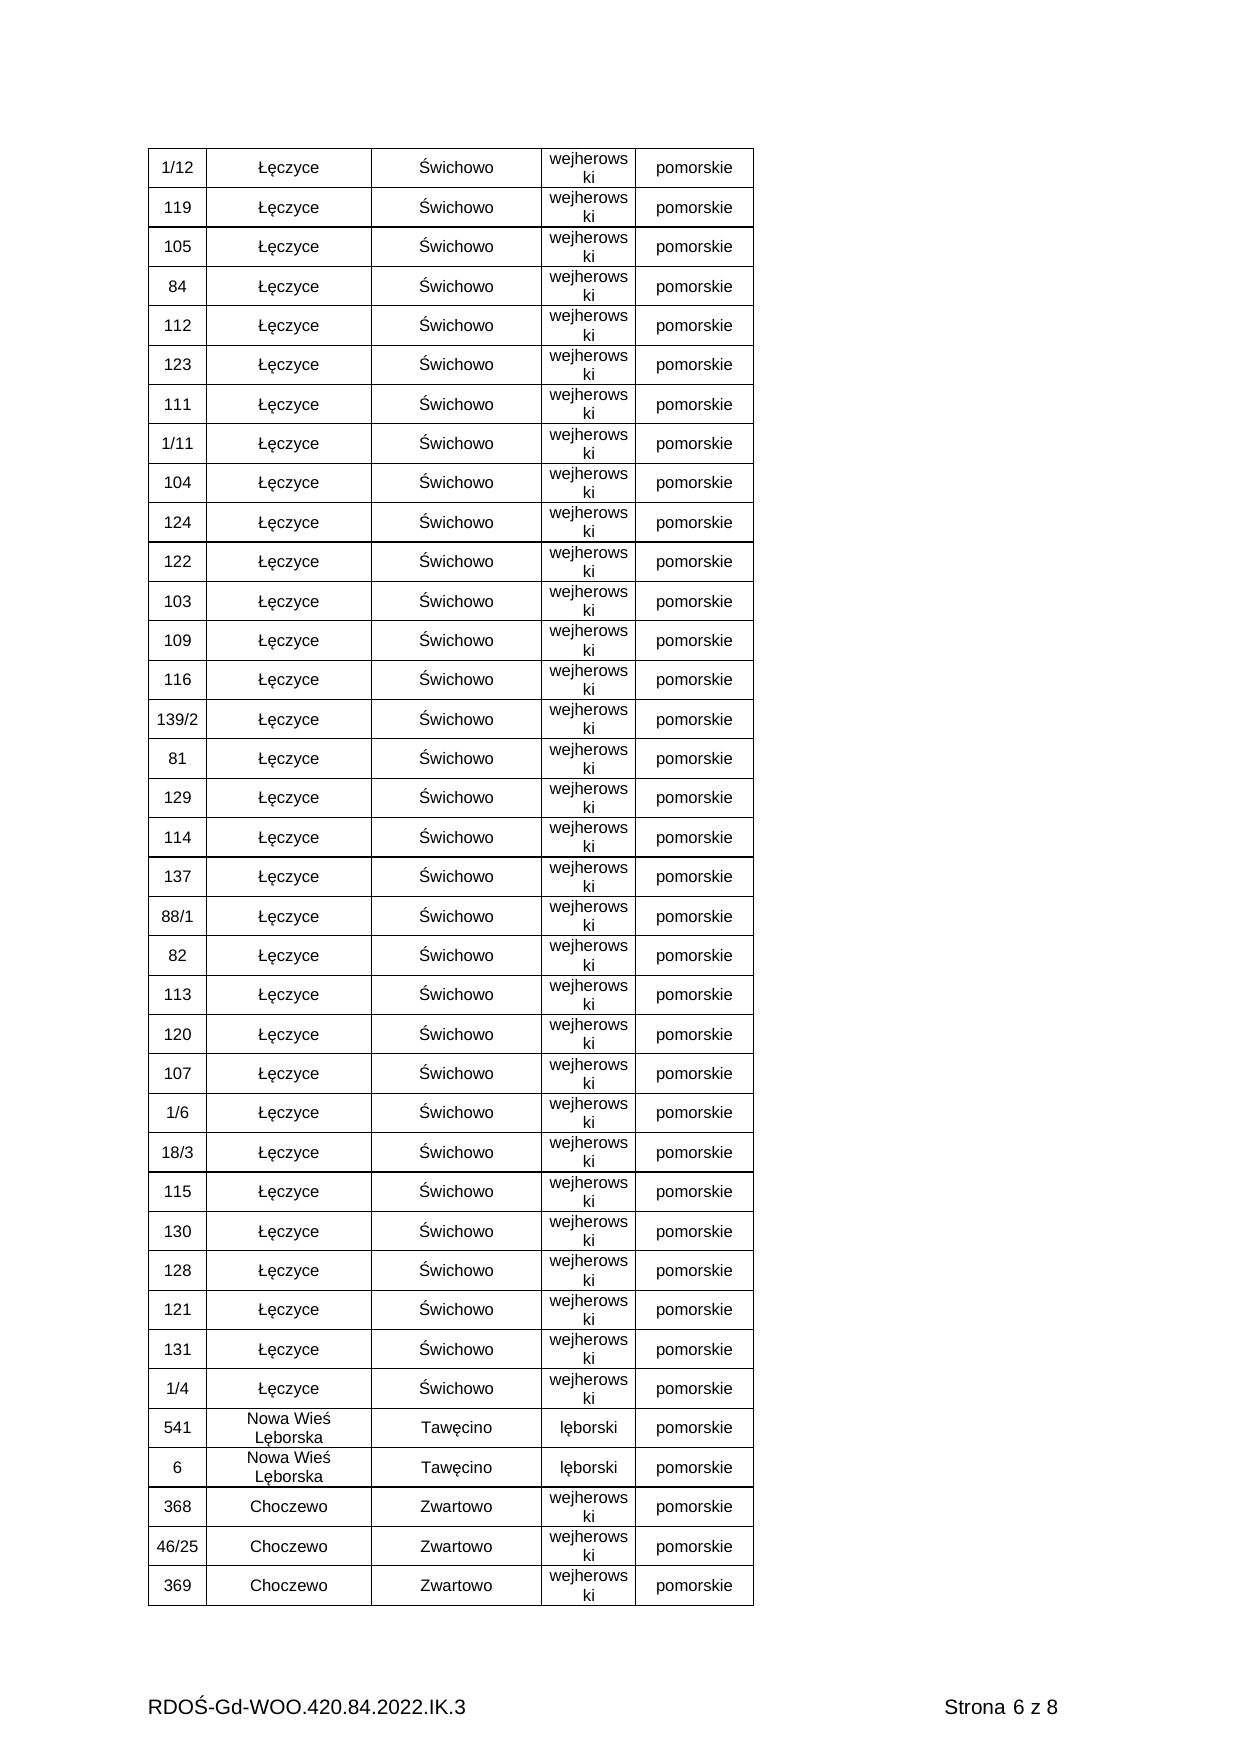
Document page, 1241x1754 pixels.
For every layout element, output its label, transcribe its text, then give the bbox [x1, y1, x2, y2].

table_cell pomorskie [636, 700, 753, 738]
table_cell Łęczyce [207, 1212, 371, 1250]
table_cell 1/11 [149, 424, 206, 463]
table_cell pomorskie [636, 188, 753, 226]
table_cell Świchowo [372, 1173, 541, 1211]
table_cell Świchowo [372, 700, 541, 738]
table_cell wejherowski [542, 503, 635, 541]
table_cell 131 [149, 1330, 206, 1368]
table_cell wejherowski [542, 1369, 635, 1408]
table_cell 1/4 [149, 1369, 206, 1408]
table_cell pomorskie [636, 1448, 753, 1486]
table_cell Świchowo [372, 267, 541, 305]
table_cell Łęczyce [207, 385, 371, 423]
table_cell 122 [149, 543, 206, 581]
table_cell wejherowski [542, 1527, 635, 1565]
table_cell Świchowo [372, 346, 541, 384]
table_cell 121 [149, 1291, 206, 1329]
table_cell Łęczyce [207, 464, 371, 502]
table_cell pomorskie [636, 306, 753, 344]
table_cell Łęczyce [207, 897, 371, 935]
table_cell 18/3 [149, 1133, 206, 1171]
table_cell wejherowski [542, 1173, 635, 1211]
table_cell Świchowo [372, 1054, 541, 1093]
table_cell 1/12 [149, 149, 206, 187]
table_cell Łęczyce [207, 1173, 371, 1211]
table_cell Łęczyce [207, 1291, 371, 1329]
table_cell pomorskie [636, 1566, 753, 1604]
table_cell 107 [149, 1054, 206, 1093]
table_cell Świchowo [372, 621, 541, 659]
table_cell Łęczyce [207, 936, 371, 974]
table_cell 88/1 [149, 897, 206, 935]
table_cell 130 [149, 1212, 206, 1250]
table_cell Świchowo [372, 1015, 541, 1053]
table_cell 369 [149, 1566, 206, 1604]
table_cell Świchowo [372, 858, 541, 896]
table_cell wejherowski [542, 897, 635, 935]
table_cell wejherowski [542, 346, 635, 384]
table_cell Łęczyce [207, 1251, 371, 1289]
table_cell pomorskie [636, 897, 753, 935]
table_cell pomorskie [636, 858, 753, 896]
table_cell Zwartowo [372, 1488, 541, 1526]
table_cell 137 [149, 858, 206, 896]
table_cell 128 [149, 1251, 206, 1289]
table_cell Łęczyce [207, 621, 371, 659]
table_cell pomorskie [636, 818, 753, 856]
table_cell pomorskie [636, 346, 753, 384]
table_cell pomorskie [636, 936, 753, 974]
table_cell Łęczyce [207, 1133, 371, 1171]
table_cell pomorskie [636, 976, 753, 1014]
table_cell 112 [149, 306, 206, 344]
table_cell pomorskie [636, 149, 753, 187]
table_cell pomorskie [636, 464, 753, 502]
table_cell pomorskie [636, 621, 753, 659]
table_cell wejherowski [542, 858, 635, 896]
table_cell Nowa Wieś Lęborska [207, 1409, 371, 1447]
table_cell wejherowski [542, 464, 635, 502]
table_cell wejherowski [542, 779, 635, 817]
table_cell Świchowo [372, 936, 541, 974]
table_cell pomorskie [636, 1369, 753, 1408]
table_cell 139/2 [149, 700, 206, 738]
table_cell pomorskie [636, 1212, 753, 1250]
table_cell pomorskie [636, 1054, 753, 1093]
table_cell Łęczyce [207, 582, 371, 620]
table_cell Łęczyce [207, 346, 371, 384]
table_cell pomorskie [636, 739, 753, 778]
table_cell wejherowski [542, 1212, 635, 1250]
table_cell 6 [149, 1448, 206, 1486]
table_cell Choczewo [207, 1527, 371, 1565]
table_cell Świchowo [372, 1330, 541, 1368]
table_cell Łęczyce [207, 779, 371, 817]
table_cell wejherowski [542, 1330, 635, 1368]
table_cell wejherowski [542, 1251, 635, 1289]
table_cell Choczewo [207, 1488, 371, 1526]
table_cell Świchowo [372, 818, 541, 856]
table_cell Łęczyce [207, 1094, 371, 1132]
table_cell wejherowski [542, 621, 635, 659]
table_cell Świchowo [372, 228, 541, 266]
table_cell Łęczyce [207, 1054, 371, 1093]
table_cell Świchowo [372, 149, 541, 187]
table_cell 103 [149, 582, 206, 620]
table_cell wejherowski [542, 936, 635, 974]
table_cell Łęczyce [207, 543, 371, 581]
table_cell pomorskie [636, 661, 753, 699]
table_cell wejherowski [542, 1291, 635, 1329]
table_cell Nowa Wieś Lęborska [207, 1448, 371, 1486]
table_cell Łęczyce [207, 188, 371, 226]
table_cell Tawęcino [372, 1409, 541, 1447]
table_cell Świchowo [372, 1094, 541, 1132]
table_cell lęborski [542, 1448, 635, 1486]
table_cell pomorskie [636, 1094, 753, 1132]
table_cell 541 [149, 1409, 206, 1447]
table_cell wejherowski [542, 543, 635, 581]
table_cell Świchowo [372, 976, 541, 1014]
table_cell pomorskie [636, 1015, 753, 1053]
table_cell 1/6 [149, 1094, 206, 1132]
table_cell pomorskie [636, 1527, 753, 1565]
table_cell Świchowo [372, 543, 541, 581]
table_cell Świchowo [372, 424, 541, 463]
table_cell pomorskie [636, 1330, 753, 1368]
table_cell wejherowski [542, 1133, 635, 1171]
table_cell wejherowski [542, 1094, 635, 1132]
table_cell pomorskie [636, 228, 753, 266]
table_cell Świchowo [372, 1369, 541, 1408]
table_cell pomorskie [636, 503, 753, 541]
table_cell wejherowski [542, 149, 635, 187]
table_cell Świchowo [372, 306, 541, 344]
table_cell Łęczyce [207, 1015, 371, 1053]
table_cell wejherowski [542, 424, 635, 463]
table_cell 82 [149, 936, 206, 974]
table_cell wejherowski [542, 661, 635, 699]
table_cell 368 [149, 1488, 206, 1526]
table_cell pomorskie [636, 1488, 753, 1526]
table_cell wejherowski [542, 700, 635, 738]
table_cell Tawęcino [372, 1448, 541, 1486]
table_cell Łęczyce [207, 424, 371, 463]
table_cell Świchowo [372, 582, 541, 620]
table_cell Świchowo [372, 1251, 541, 1289]
table_cell wejherowski [542, 1054, 635, 1093]
table_cell 105 [149, 228, 206, 266]
table_cell Świchowo [372, 897, 541, 935]
table_cell Świchowo [372, 385, 541, 423]
table_cell Świchowo [372, 779, 541, 817]
table_cell wejherowski [542, 267, 635, 305]
table_cell Łęczyce [207, 228, 371, 266]
table_cell pomorskie [636, 1173, 753, 1211]
table_cell 124 [149, 503, 206, 541]
table_cell Łęczyce [207, 739, 371, 778]
table_cell Świchowo [372, 188, 541, 226]
table_cell Zwartowo [372, 1566, 541, 1604]
table_cell 119 [149, 188, 206, 226]
table_cell wejherowski [542, 228, 635, 266]
table_cell wejherowski [542, 582, 635, 620]
table_cell pomorskie [636, 779, 753, 817]
table_cell Świchowo [372, 1212, 541, 1250]
table_cell Łęczyce [207, 1369, 371, 1408]
table_cell pomorskie [636, 543, 753, 581]
table_cell 123 [149, 346, 206, 384]
table_cell Świchowo [372, 464, 541, 502]
table_cell wejherowski [542, 976, 635, 1014]
table_cell pomorskie [636, 385, 753, 423]
table_cell Łęczyce [207, 1330, 371, 1368]
table_cell Świchowo [372, 503, 541, 541]
table_cell wejherowski [542, 739, 635, 778]
table_cell Świchowo [372, 661, 541, 699]
table_cell Łęczyce [207, 306, 371, 344]
table_cell wejherowski [542, 1566, 635, 1604]
table_cell wejherowski [542, 818, 635, 856]
table_cell pomorskie [636, 1409, 753, 1447]
table_cell wejherowski [542, 1488, 635, 1526]
table_cell pomorskie [636, 424, 753, 463]
table_cell wejherowski [542, 188, 635, 226]
table_cell 104 [149, 464, 206, 502]
table_cell Łęczyce [207, 858, 371, 896]
table_cell 109 [149, 621, 206, 659]
table_cell wejherowski [542, 1015, 635, 1053]
table_cell 129 [149, 779, 206, 817]
table_cell Łęczyce [207, 976, 371, 1014]
table_cell pomorskie [636, 1133, 753, 1171]
table_cell wejherowski [542, 306, 635, 344]
table_cell pomorskie [636, 1291, 753, 1329]
table_cell Łęczyce [207, 661, 371, 699]
table_cell 113 [149, 976, 206, 1014]
table_cell pomorskie [636, 1251, 753, 1289]
table_cell Świchowo [372, 739, 541, 778]
table_cell pomorskie [636, 267, 753, 305]
table_cell Choczewo [207, 1566, 371, 1604]
table_cell Świchowo [372, 1291, 541, 1329]
table_cell 120 [149, 1015, 206, 1053]
table_cell Łęczyce [207, 818, 371, 856]
table_cell 84 [149, 267, 206, 305]
table_cell Łęczyce [207, 149, 371, 187]
table_cell 81 [149, 739, 206, 778]
table_cell 115 [149, 1173, 206, 1211]
table_cell pomorskie [636, 582, 753, 620]
table_cell Łęczyce [207, 503, 371, 541]
table_cell wejherowski [542, 385, 635, 423]
table_cell 46/25 [149, 1527, 206, 1565]
table_cell lęborski [542, 1409, 635, 1447]
table_cell Świchowo [372, 1133, 541, 1171]
table_cell 114 [149, 818, 206, 856]
table_cell Łęczyce [207, 267, 371, 305]
table_cell 111 [149, 385, 206, 423]
table_cell Zwartowo [372, 1527, 541, 1565]
table_cell 116 [149, 661, 206, 699]
table_cell Łęczyce [207, 700, 371, 738]
